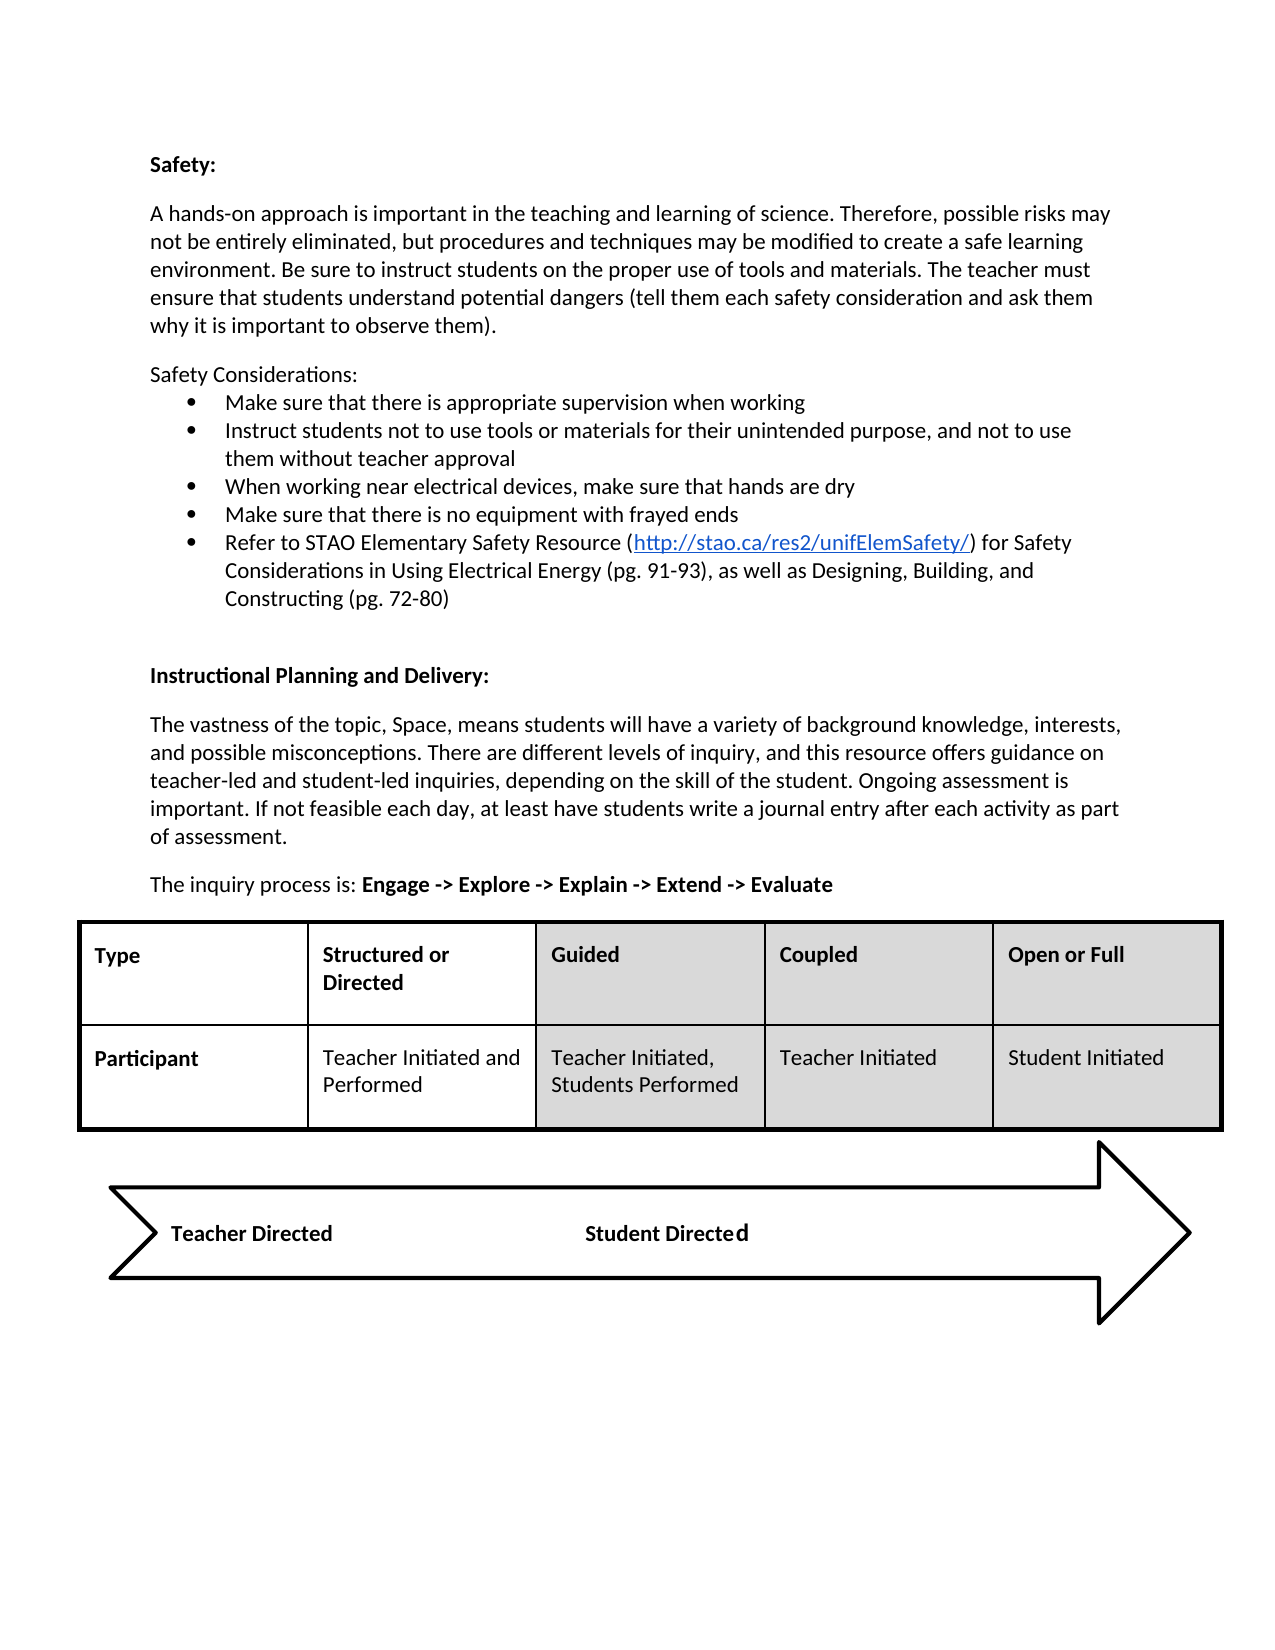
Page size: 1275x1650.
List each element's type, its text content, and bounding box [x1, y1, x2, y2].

table_header Open or Full [994, 924, 1219, 1024]
text Safety Considerations: [150, 360, 1125, 388]
text Safety: [150, 150, 1125, 178]
list Make sure that there is no equipment with frayed ends [187, 500, 1125, 528]
list Instruct students not to use tools or materials for their unintended purpose, and not to use them without teacher approval [187, 416, 1125, 472]
text A hands-on approach is important in the teaching and learning of science. Therefore, possible risks may not be entirely eliminated, but procedures and techniques may be modified to create a safe learning environment. Be sure to instruct students on the proper use of tools and materials. The teacher must ensure that students understand potential dangers (tell them each safety consideration and ask them why it is important to observe them). [150, 199, 1125, 339]
text The vastness of the topic, Space, means students will have a variety of background knowledge, interests, and possible misconceptions. There are different levels of inquiry, and this resource offers guidance on teacher-led and student-led inquiries, depending on the skill of the student. Ongoing assessment is important. If not feasible each day, at least have students write a journal entry after each activity as part of assessment. [150, 710, 1125, 850]
text The inquiry process is: Engage -> Explore -> Explain -> Extend -> Evaluate [150, 871, 1125, 899]
table_header Structured or Directed [309, 924, 535, 1024]
table_header Coupled [766, 924, 992, 1024]
table_cell Teacher Initiated, Students Performed [537, 1026, 764, 1127]
list Refer to STAO Elementary Safety Resource (http://stao.ca/res2/unifElemSafety/) for Safety Considerations in Using Electrical Energy (pg. 91-93), as well as Designing, Building, and Constructing (pg. 72-80) [187, 528, 1125, 612]
text Instructional Planning and Delivery: [150, 633, 1125, 689]
table_cell Participant [82, 1026, 307, 1127]
table_header Guided [537, 924, 764, 1024]
list Make sure that there is appropriate supervision when working [187, 388, 1125, 416]
table_cell Student Initiated [994, 1026, 1219, 1127]
table_header Type [82, 924, 307, 1024]
table_cell Teacher Initiated and Performed [309, 1026, 535, 1127]
table_cell Teacher Initiated [766, 1026, 992, 1127]
list When working near electrical devices, make sure that hands are dry [187, 472, 1125, 500]
